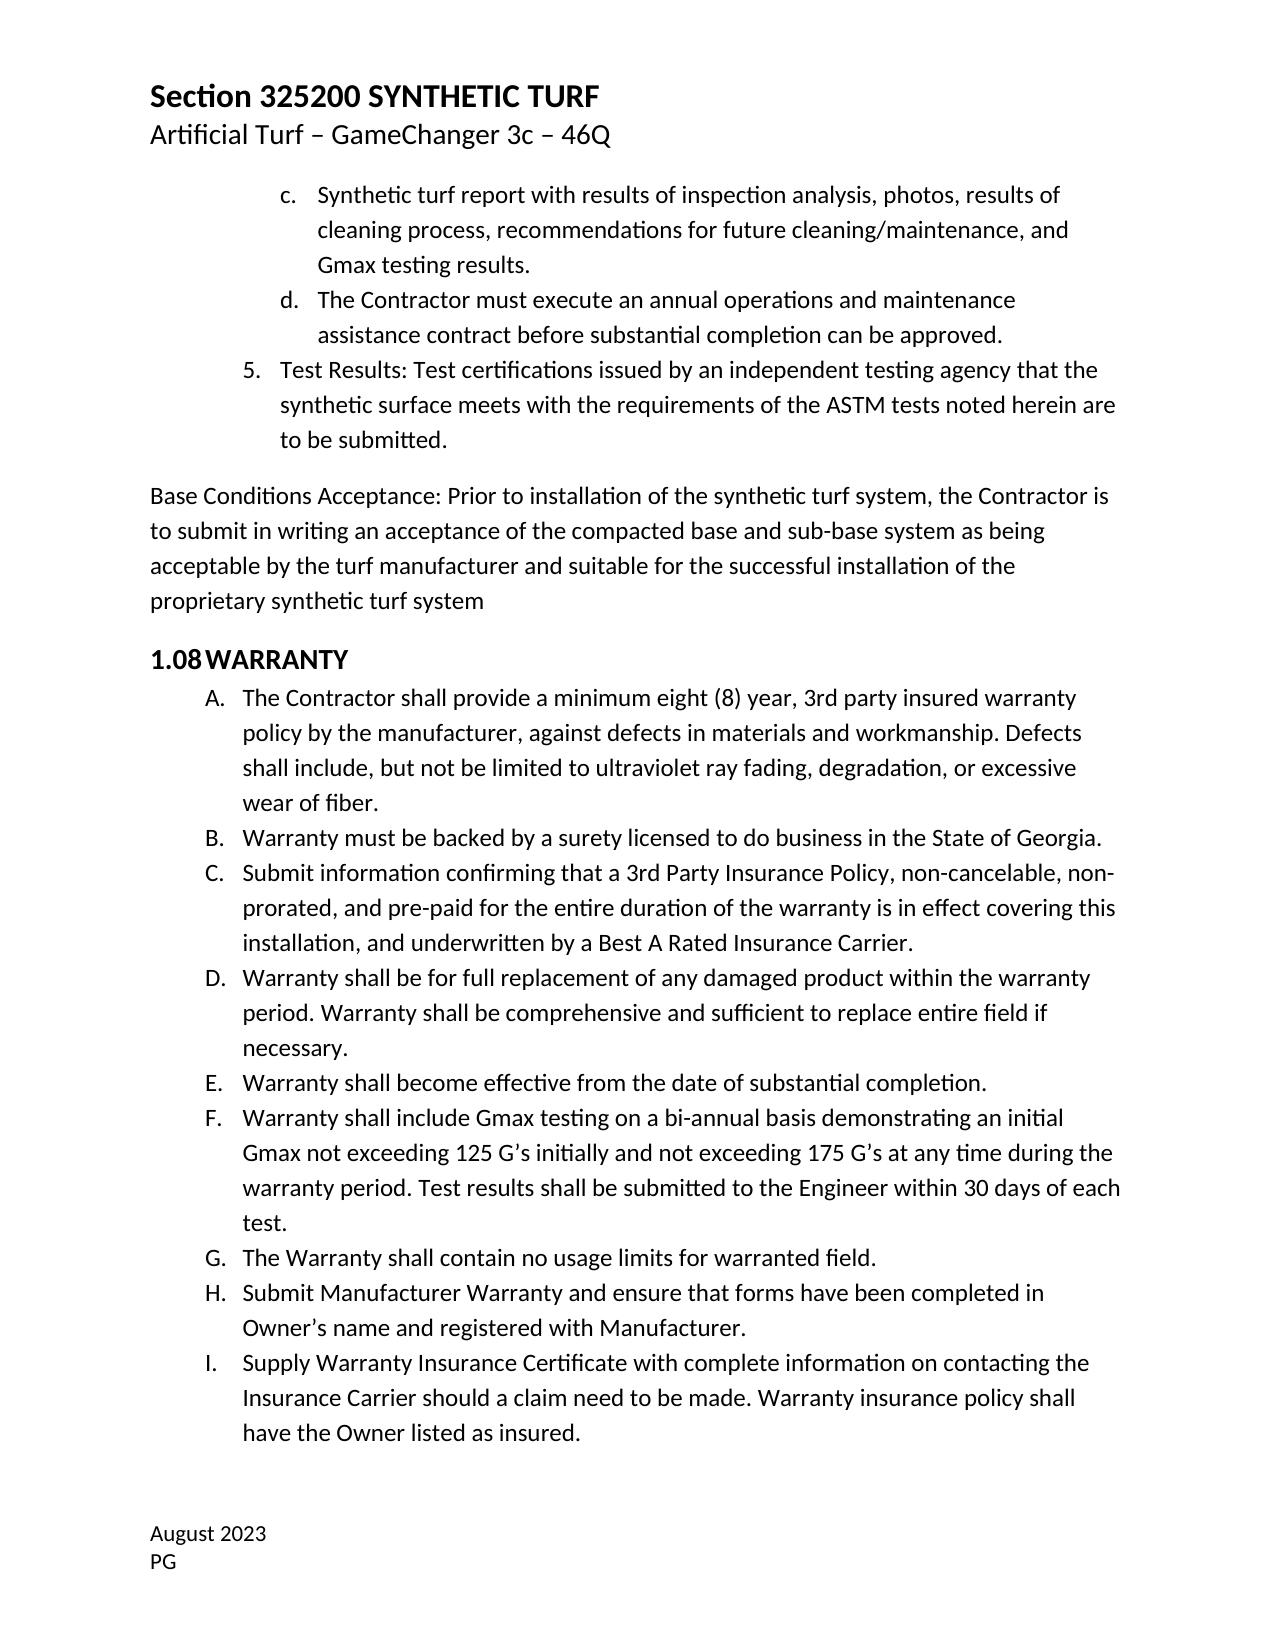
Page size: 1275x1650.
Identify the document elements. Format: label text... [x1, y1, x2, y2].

list Submit Manufacturer Warranty and ensure that forms have been completed in Owner’s name and registered with Manufacturer. [205, 1277, 1125, 1342]
list Test Results: Test certifications issued by an independent testing agency that the synthetic surface meets with the requirements of the ASTM tests noted herein are to be submitted. [242, 354, 1125, 455]
list Warranty must be backed by a surety licensed to do business in the State of Georgia. [205, 822, 1125, 852]
list Supply Warranty Insurance Certificate with complete information on contacting the Insurance Carrier should a claim need to be made. Warranty insurance policy shall have the Owner listed as insured. [205, 1347, 1125, 1447]
list The Contractor must execute an annual operations and maintenance assistance contract before substantial completion can be approved. [280, 284, 1125, 350]
list Warranty shall become effective from the date of substantial completion. [205, 1067, 1125, 1097]
list Warranty shall be for full replacement of any damaged product within the warranty period. Warranty shall be comprehensive and sufficient to replace entire field if necessary. [205, 962, 1125, 1062]
list Submit information confirming that a 3rd Party Insurance Policy, non-cancelable, non-prorated, and pre-paid for the entire duration of the warranty is in effect covering this installation, and underwritten by a Best A Rated Insurance Carrier. [205, 857, 1125, 957]
list Warranty shall include Gmax testing on a bi-annual basis demonstrating an initial Gmax not exceeding 125 G’s initially and not exceeding 175 G’s at any time during the warranty period. Test results shall be submitted to the Engineer within 30 days of each test. [205, 1102, 1125, 1237]
text Base Conditions Acceptance: Prior to installation of the synthetic turf system, the Contractor is to submit in writing an acceptance of the compacted base and sub-base system as being acceptable by the turf manufacturer and suitable for the successful installation of the proprietary synthetic turf system [150, 480, 1125, 616]
list The Warranty shall contain no usage limits for warranted field. [205, 1242, 1125, 1272]
list WARRANTY [150, 641, 1125, 677]
list The Contractor shall provide a minimum eight (8) year, 3rd party insured warranty policy by the manufacturer, against defects in materials and workmanship. Defects shall include, but not be limited to ultraviolet ray fading, degradation, or excessive wear of fiber. [205, 682, 1125, 817]
list Synthetic turf report with results of inspection analysis, photos, results of cleaning process, recommendations for future cleaning/maintenance, and Gmax testing results. [280, 179, 1125, 280]
